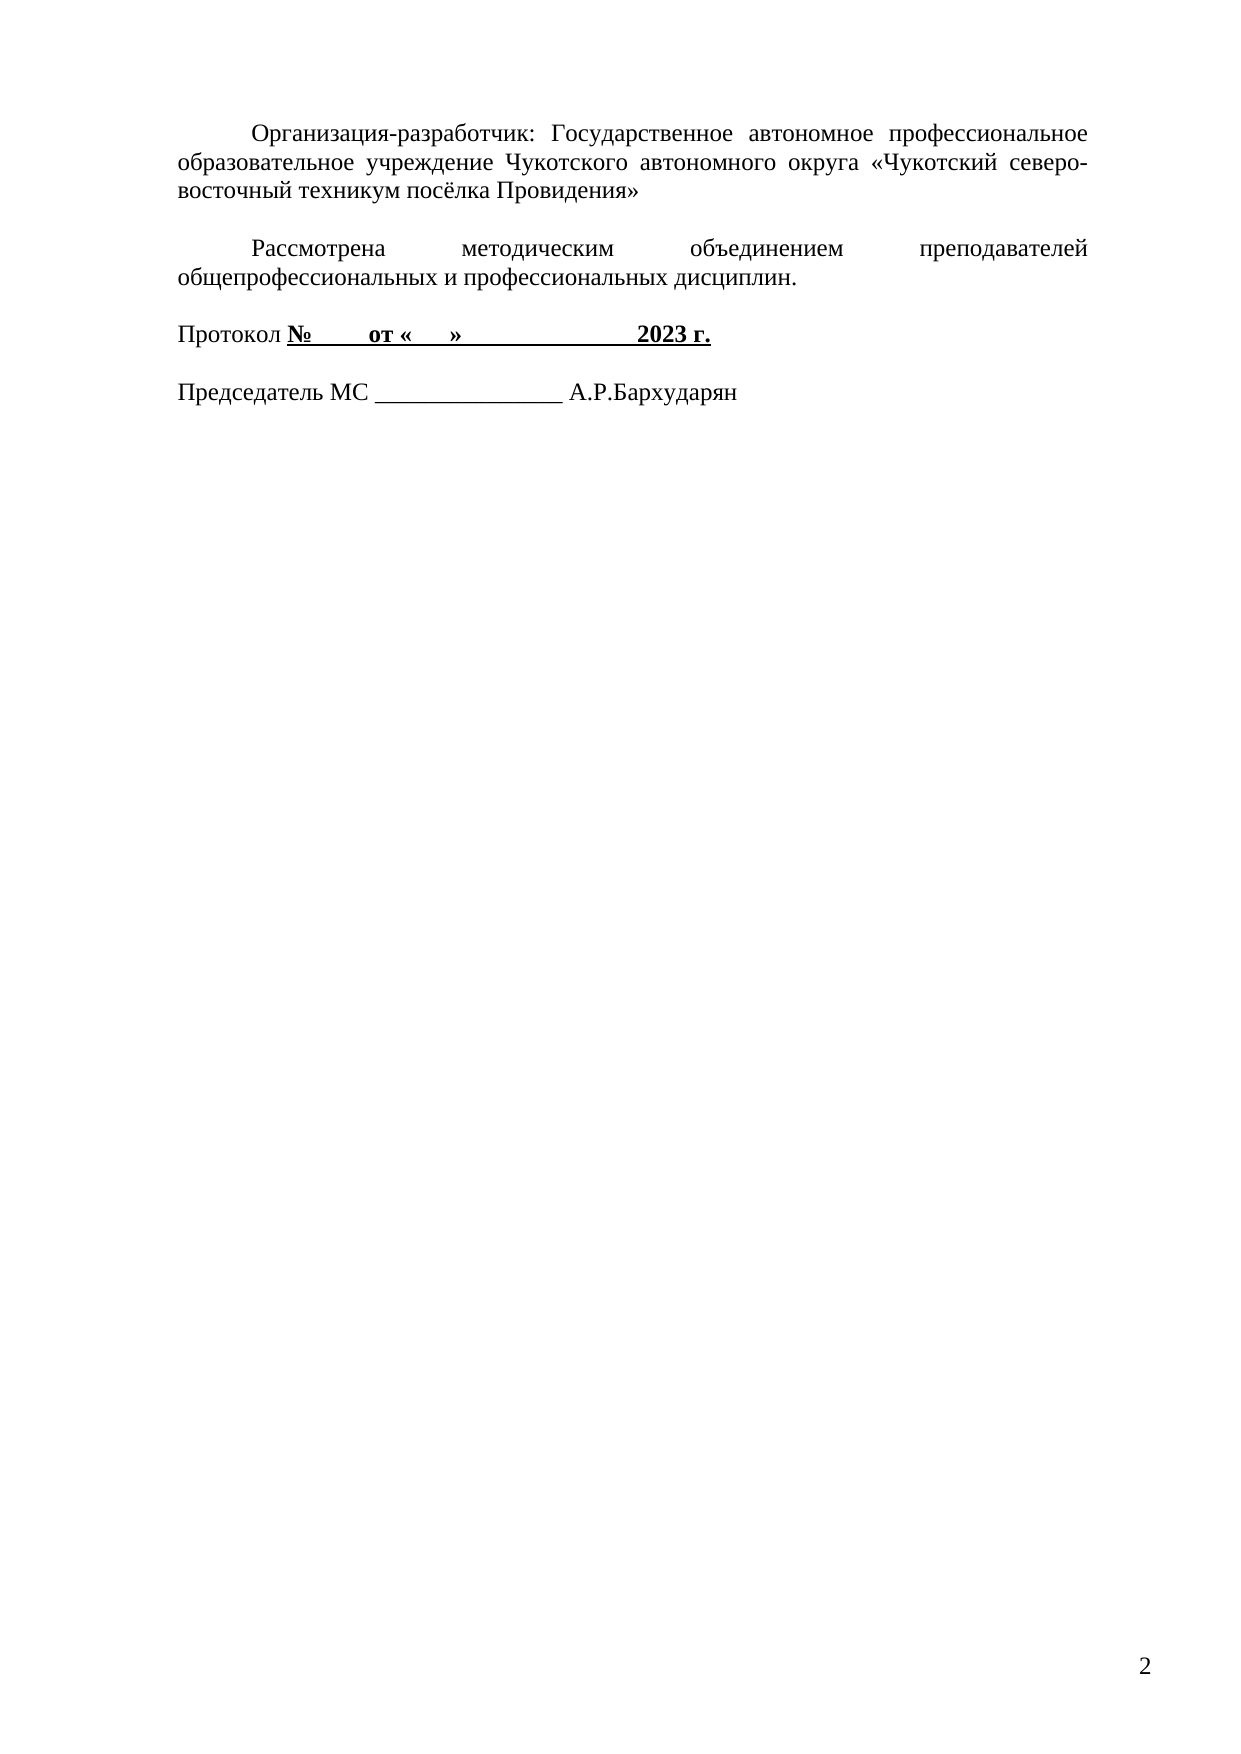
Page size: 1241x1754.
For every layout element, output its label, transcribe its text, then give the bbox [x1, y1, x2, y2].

text Протокол № от « » 2023 г. [177, 319, 1152, 348]
text Председатель МС _______________ А.Р.Бархударян [177, 377, 1152, 406]
text Рассмотрена методическим объединением преподавателей общепрофессиональных и профессиональных дисциплин. [177, 233, 1088, 291]
text Организация-разработчик: Государственное автономное профессиональное образовательное учреждение Чукотского автономного округа «Чукотский северо-восточный техникум посёлка Провидения» [177, 118, 1088, 204]
